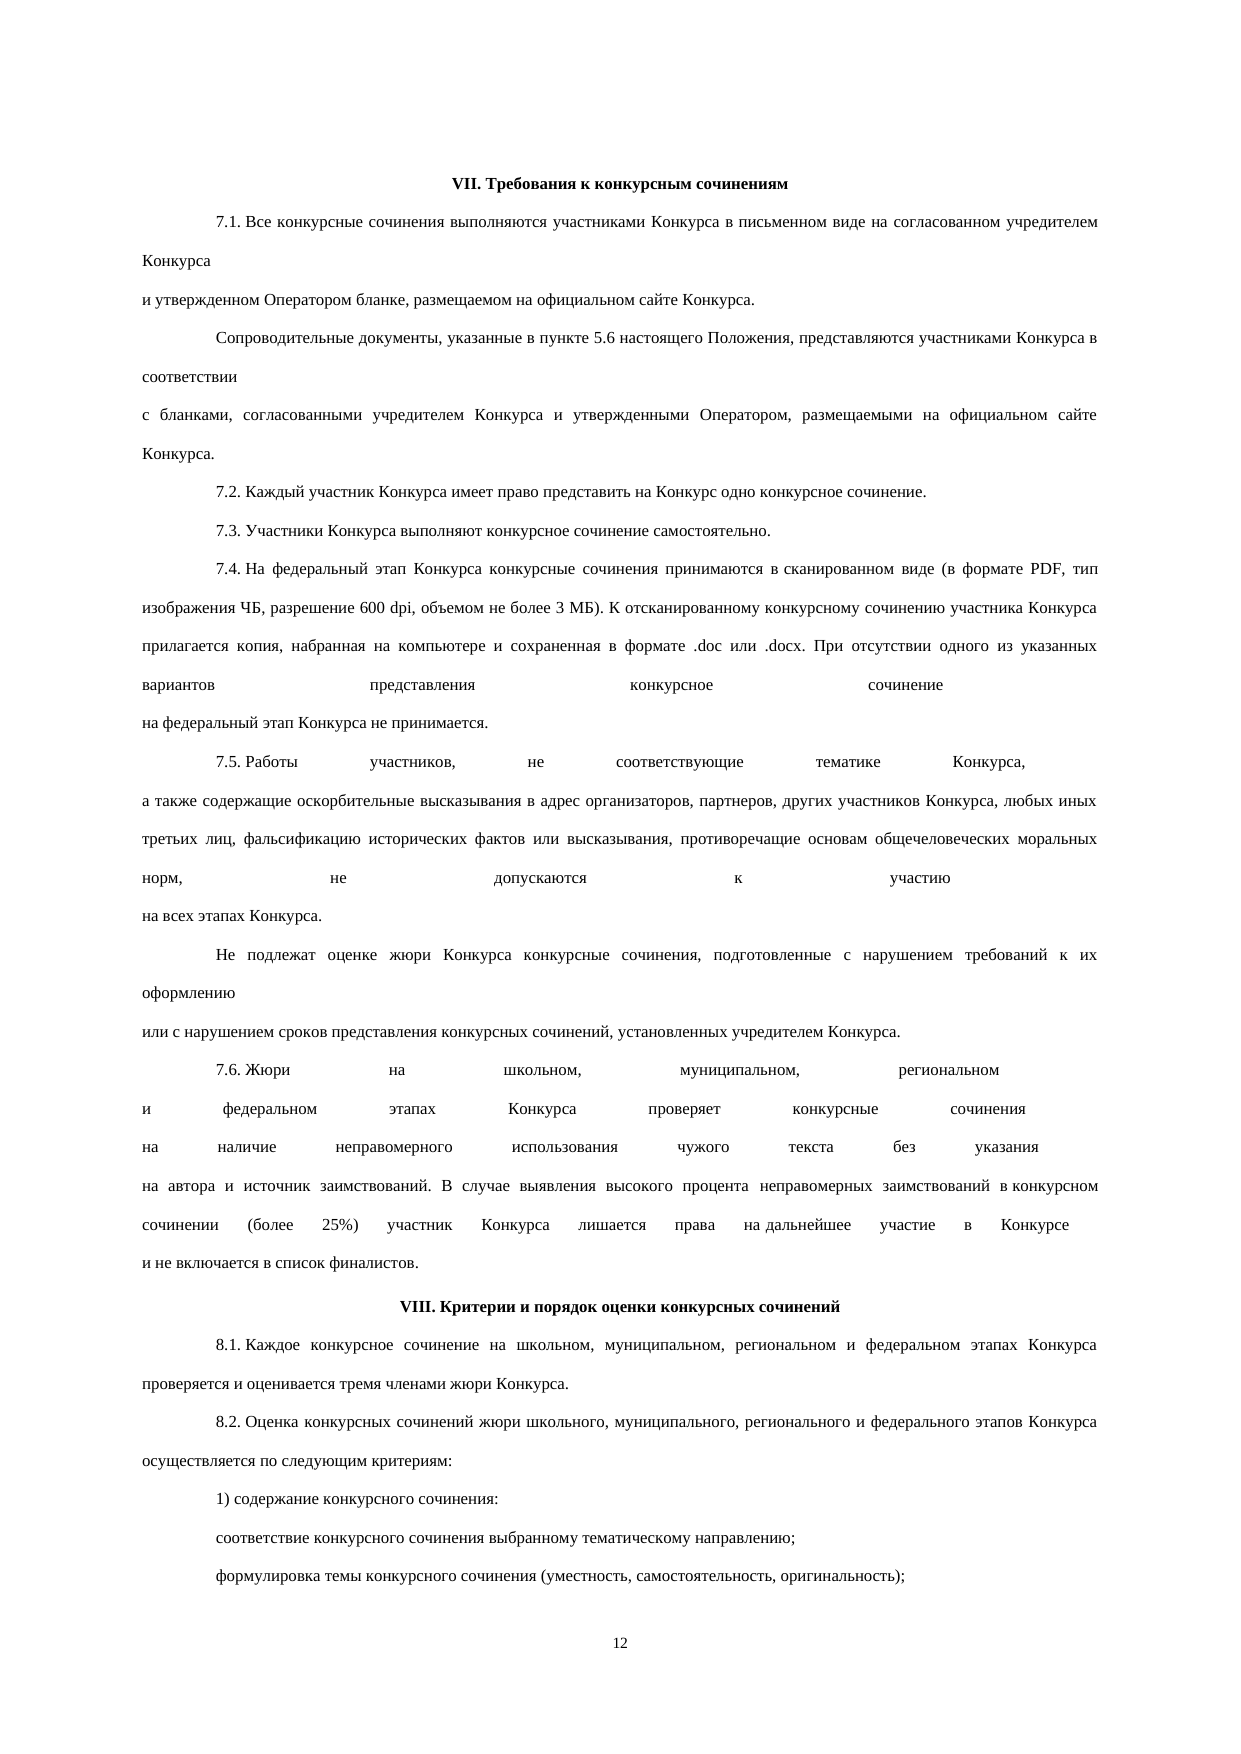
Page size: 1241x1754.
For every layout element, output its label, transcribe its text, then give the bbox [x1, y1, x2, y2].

text Сопроводительные документы, указанные в пункте 5.6 настоящего Положения, представляются участниками Конкурса в соответствии с бланками, согласованными учредителем Конкурса и утвержденными Оператором, размещаемыми на официальном сайте Конкурса. [142, 314, 1098, 463]
text 1) содержание конкурсного сочинения: [142, 1475, 1098, 1508]
text 7.4. На федеральный этап Конкурса конкурсные сочинения принимаются в сканированном виде (в формате PDF, тип изображения ЧБ, разрешение 600 dpi, объемом не более 3 МБ). К отсканированному конкурсному сочинению участника Конкурса прилагается копия, набранная на компьютере и сохраненная в формате .doc или .docx. При отсутствии одного из указанных вариантов представления конкурсное сочинение на федеральный этап Конкурса не принимается. [142, 545, 1098, 733]
text 8.1. Каждое конкурсное сочинение на школьном, муниципальном, региональном и федеральном этапах Конкурса проверяется и оценивается тремя членами жюри Конкурса. [142, 1321, 1098, 1393]
text 7.3. Участники Конкурса выполняют конкурсное сочинение самостоятельно. [142, 506, 1098, 540]
text VIII. Критерии и порядок оценки конкурсных сочинений [142, 1282, 1098, 1316]
text 8.2. Оценка конкурсных сочинений жюри школьного, муниципального, регионального и федерального этапов Конкурса осуществляется по следующим критериям: [142, 1398, 1098, 1470]
text формулировка темы конкурсного сочинения (уместность, самостоятельность, оригинальность); [142, 1552, 1098, 1586]
text соответствие конкурсного сочинения выбранному тематическому направлению; [142, 1513, 1098, 1547]
text 7.6. Жюри на школьном, муниципальном, региональном и федеральном этапах Конкурса проверяет конкурсные сочинения на наличие неправомерного использования чужого текста без указания на автора и источник заимствований. В случае выявления высокого процента неправомерных заимствований в конкурсном сочинении (более 25%) участник Конкурса лишается права на дальнейшее участие в Конкурсе и не включается в список финалистов. [142, 1046, 1098, 1272]
text VII. Требования к конкурсным сочинениям [142, 159, 1098, 193]
text Не подлежат оценке жюри Конкурса конкурсные сочинения, подготовленные с нарушением требований к их оформлению или с нарушением сроков представления конкурсных сочинений, установленных учредителем Конкурса. [142, 930, 1098, 1041]
text 7.1. Все конкурсные сочинения выполняются участниками Конкурса в письменном виде на согласованном учредителем Конкурса и утвержденном Оператором бланке, размещаемом на официальном сайте Конкурса. [142, 198, 1098, 309]
text 7.2. Каждый участник Конкурса имеет право представить на Конкурс одно конкурсное сочинение. [142, 468, 1098, 501]
text 7.5. Работы участников, не соответствующие тематике Конкурса, а также содержащие оскорбительные высказывания в адрес организаторов, партнеров, других участников Конкурса, любых иных третьих лиц, фальсификацию исторических фактов или высказывания, противоречащие основам общечеловеческих моральных норм, не допускаются к участию на всех этапах Конкурса. [142, 738, 1098, 925]
